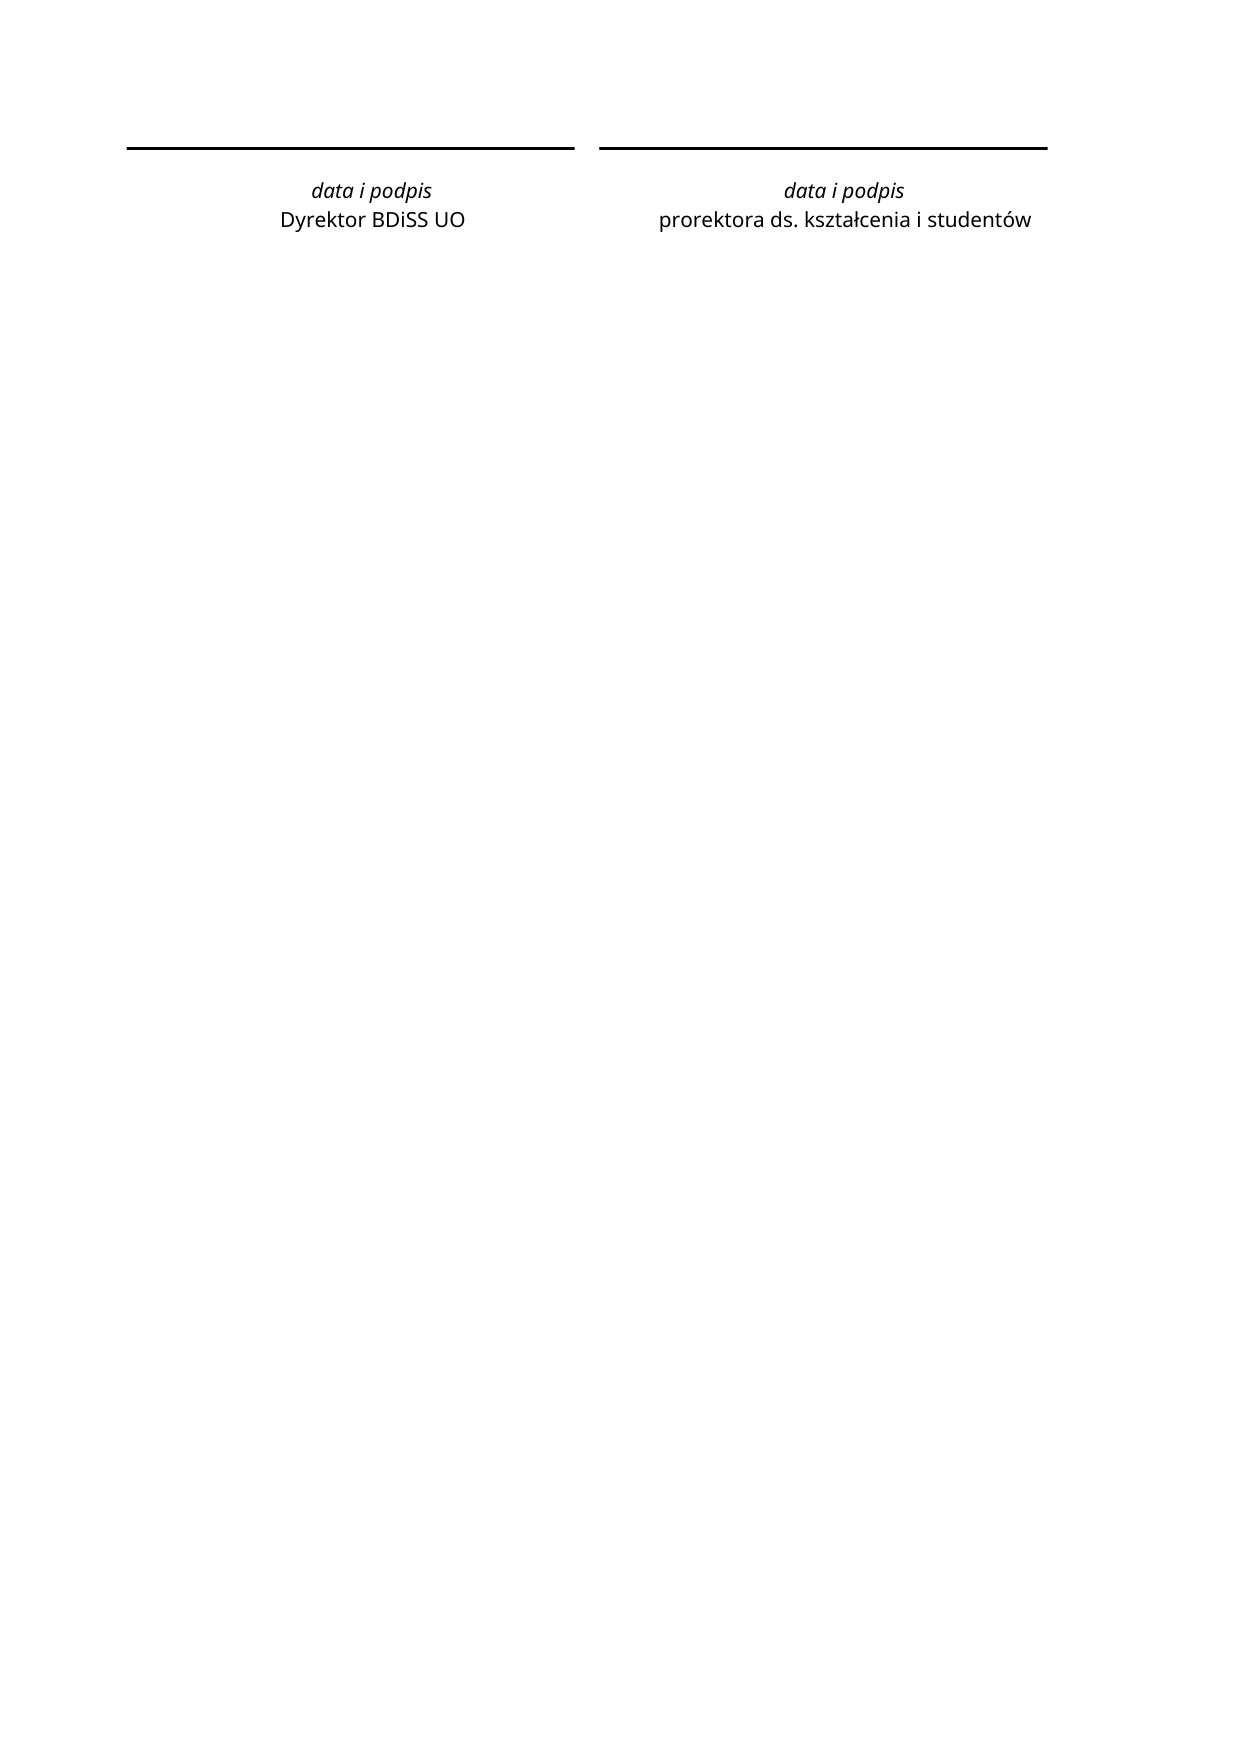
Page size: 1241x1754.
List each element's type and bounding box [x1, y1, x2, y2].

table_cell [575, 148, 1048, 233]
table_cell [103, 148, 574, 233]
